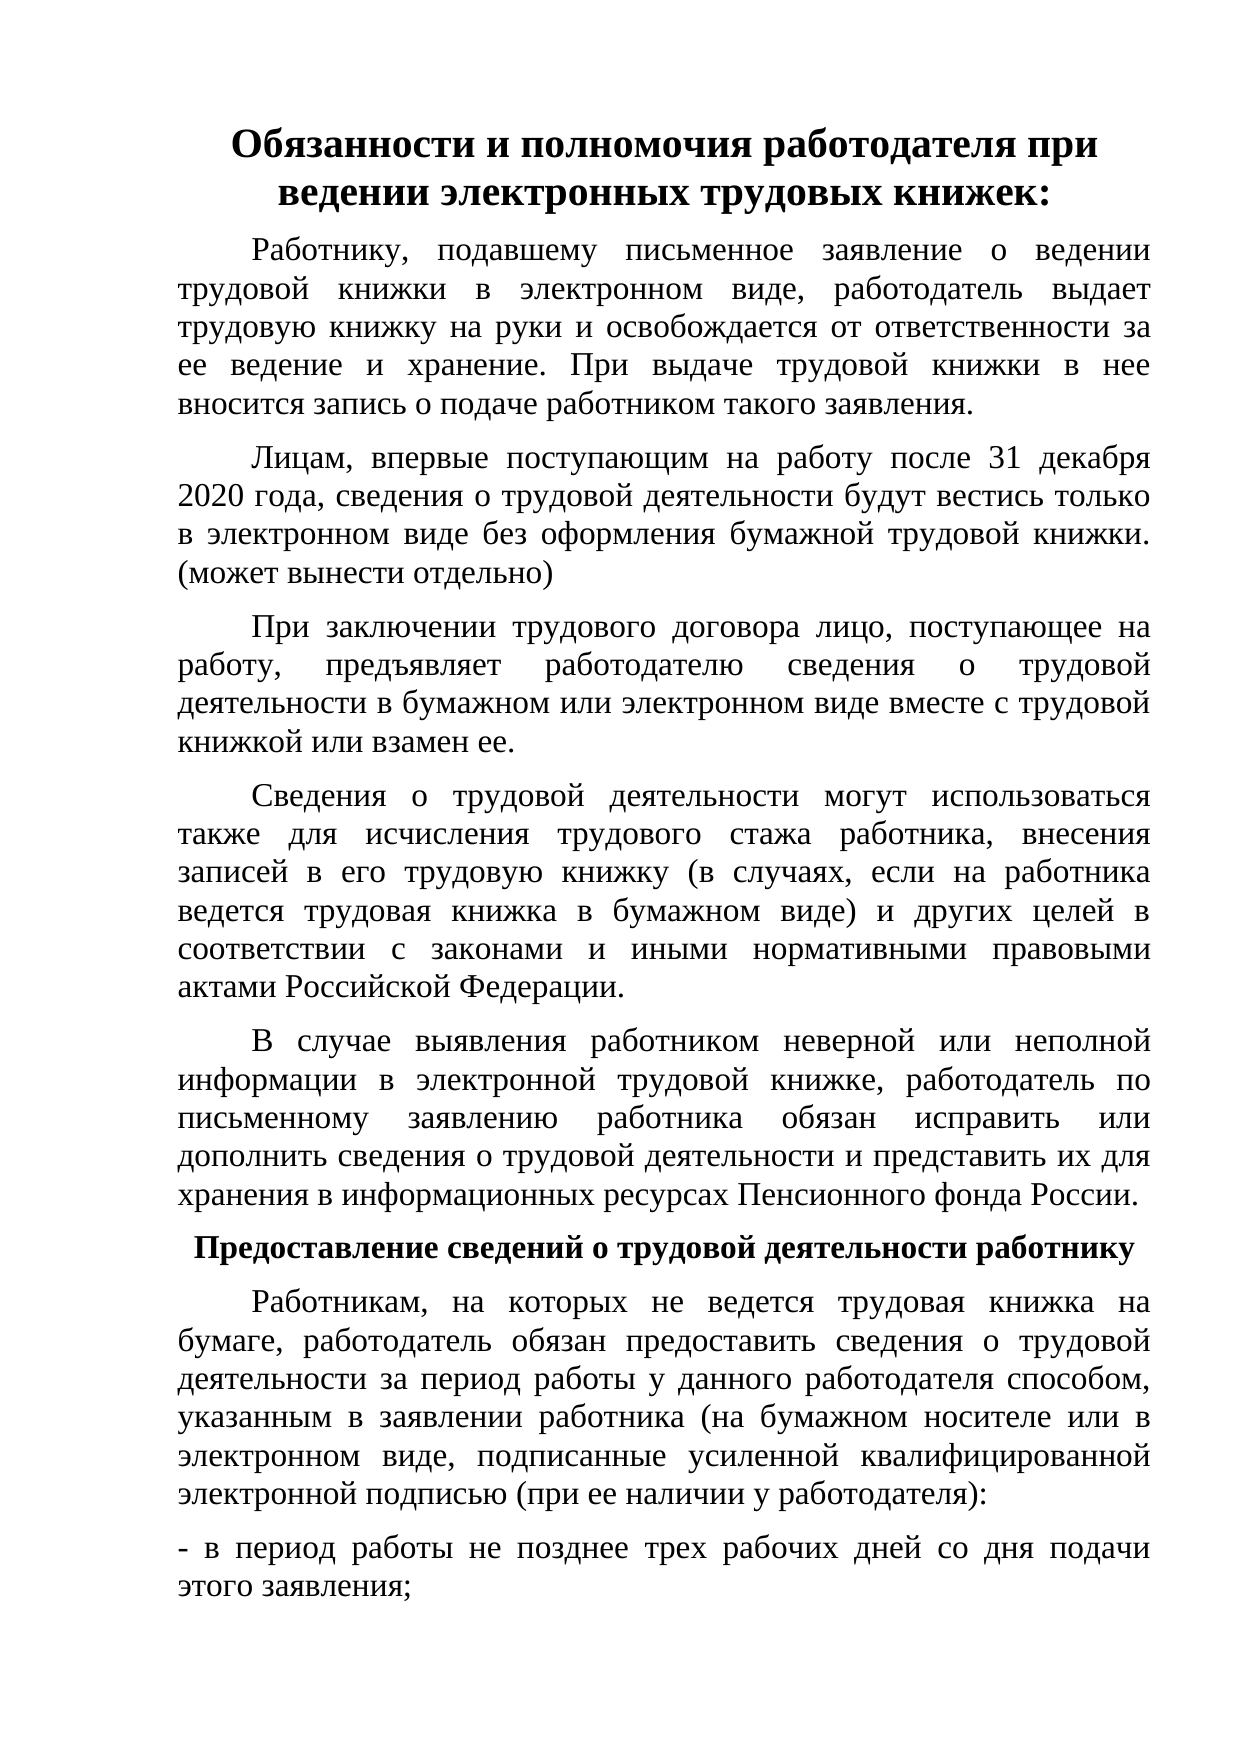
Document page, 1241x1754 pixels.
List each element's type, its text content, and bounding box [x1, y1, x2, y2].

text Обязанности и полномочия работодателя при ведении электронных трудовых книжек: [177, 118, 1152, 214]
text При заключении трудового договора лицо, поступающее на работу, предъявляет работодателю сведения о трудовой деятельности в бумажном или электронном виде вместе с трудовой книжкой или взамен ее. [177, 606, 1152, 759]
text Сведения о трудовой деятельности могут использоваться также для исчисления трудового стажа работника, внесения записей в его трудовую книжку (в случаях, если на работника ведется трудовая книжка в бумажном виде) и других целей в соответствии с законами и иными нормативными правовыми актами Российской Федерации. [177, 775, 1152, 1005]
text Работникам, на которых не ведется трудовая книжка на бумаге, работодатель обязан предоставить сведения о трудовой деятельности за период работы у данного работодателя способом, указанным в заявлении работника (на бумажном носителе или в электронном виде, подписанные усиленной квалифицированной электронной подписью (при ее наличии у работодателя): [177, 1282, 1152, 1512]
text Работнику, подавшему письменное заявление о ведении трудовой книжки в электронном виде, работодатель выдает трудовую книжку на руки и освобождается от ответственности за ее ведение и хранение. При выдаче трудовой книжки в нее вносится запись о подаче работником такого заявления. [177, 229, 1152, 421]
text Предоставление сведений о трудовой деятельности работнику [177, 1228, 1152, 1266]
text В случае выявления работником неверной или неполной информации в электронной трудовой книжке, работодатель по письменному заявлению работника обязан исправить или дополнить сведения о трудовой деятельности и представить их для хранения в информационных ресурсах Пенсионного фонда России. [177, 1020, 1152, 1212]
text Лицам, впервые поступающим на работу после 31 декабря 2020 года, сведения о трудовой деятельности будут вестись только в электронном виде без оформления бумажной трудовой книжки.(может вынести отдельно) [177, 437, 1152, 590]
text - в период работы не позднее трех рабочих дней со дня подачи этого заявления; [177, 1527, 1152, 1604]
